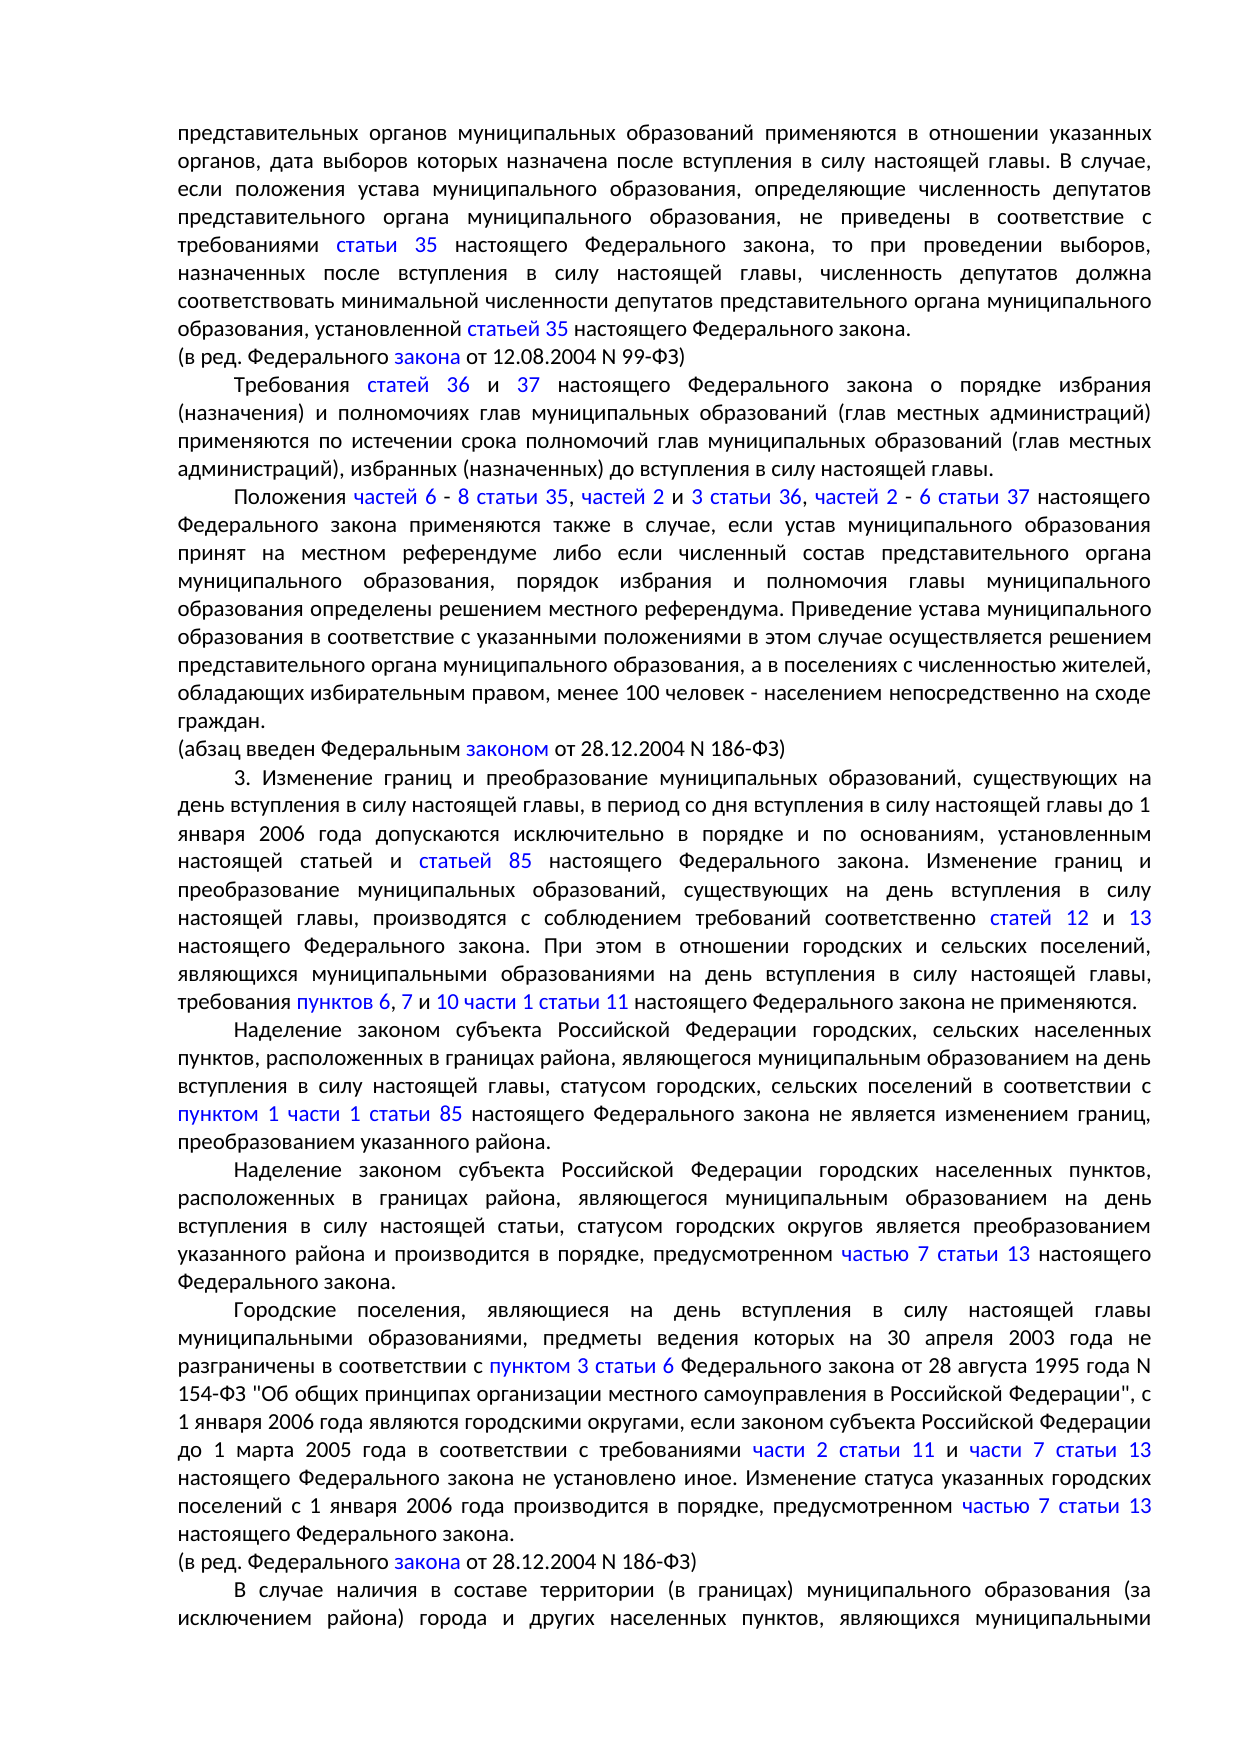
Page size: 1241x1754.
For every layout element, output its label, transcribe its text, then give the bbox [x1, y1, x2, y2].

text Положения частей 6 - 8 статьи 35, частей 2 и 3 статьи 36, частей 2 - 6 статьи 37 настоящего Федерального закона применяются также в случае, если устав муниципального образования принят на местном референдуме либо если численный состав представительного органа муниципального образования, порядок избрания и полномочия главы муниципального образования определены решением местного референдума. Приведение устава муниципального образования в соответствие с указанными положениями в этом случае осуществляется решением представительного органа муниципального образования, а в поселениях с численностью жителей, обладающих избирательным правом, менее 100 человек - населением непосредственно на сходе граждан. [177, 482, 1152, 734]
text (абзац введен Федеральным законом от 28.12.2004 N 186-ФЗ) [177, 734, 1152, 763]
text Наделение законом субъекта Российской Федерации городских населенных пунктов, расположенных в границах района, являющегося муниципальным образованием на день вступления в силу настоящей статьи, статусом городских округов является преобразованием указанного района и производится в порядке, предусмотренном частью 7 статьи 13 настоящего Федерального закона. [177, 1155, 1152, 1295]
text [177, 118, 1152, 342]
text Наделение законом субъекта Российской Федерации городских, сельских населенных пунктов, расположенных в границах района, являющегося муниципальным образованием на день вступления в силу настоящей главы, статусом городских, сельских поселений в соответствии с пунктом 1 части 1 статьи 85 настоящего Федерального закона не является изменением границ, преобразованием указанного района. [177, 1015, 1152, 1155]
text (в ред. Федерального закона от 12.08.2004 N 99-ФЗ) [177, 342, 1152, 370]
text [177, 1575, 1152, 1631]
text Городские поселения, являющиеся на день вступления в силу настоящей главы муниципальными образованиями, предметы ведения которых на 30 апреля 2003 года не разграничены в соответствии с пунктом 3 статьи 6 Федерального закона от 28 августа 1995 года N 154-ФЗ "Об общих принципах организации местного самоуправления в Российской Федерации", с 1 января 2006 года являются городскими округами, если законом субъекта Российской Федерации до 1 марта 2005 года в соответствии с требованиями части 2 статьи 11 и части 7 статьи 13 настоящего Федерального закона не установлено иное. Изменение статуса указанных городских поселений с 1 января 2006 года производится в порядке, предусмотренном частью 7 статьи 13 настоящего Федерального закона. [177, 1295, 1152, 1547]
text 3. Изменение границ и преобразование муниципальных образований, существующих на день вступления в силу настоящей главы, в период со дня вступления в силу настоящей главы до 1 января 2006 года допускаются исключительно в порядке и по основаниям, установленным настоящей статьей и статьей 85 настоящего Федерального закона. Изменение границ и преобразование муниципальных образований, существующих на день вступления в силу настоящей главы, производятся с соблюдением требований соответственно статей 12 и 13 настоящего Федерального закона. При этом в отношении городских и сельских поселений, являющихся муниципальными образованиями на день вступления в силу настоящей главы, требования пунктов 6, 7 и 10 части 1 статьи 11 настоящего Федерального закона не применяются. [177, 763, 1152, 1015]
text Требования статей 36 и 37 настоящего Федерального закона о порядке избрания (назначения) и полномочиях глав муниципальных образований (глав местных администраций) применяются по истечении срока полномочий глав муниципальных образований (глав местных администраций), избранных (назначенных) до вступления в силу настоящей главы. [177, 370, 1152, 482]
text (в ред. Федерального закона от 28.12.2004 N 186-ФЗ) [177, 1547, 1152, 1575]
